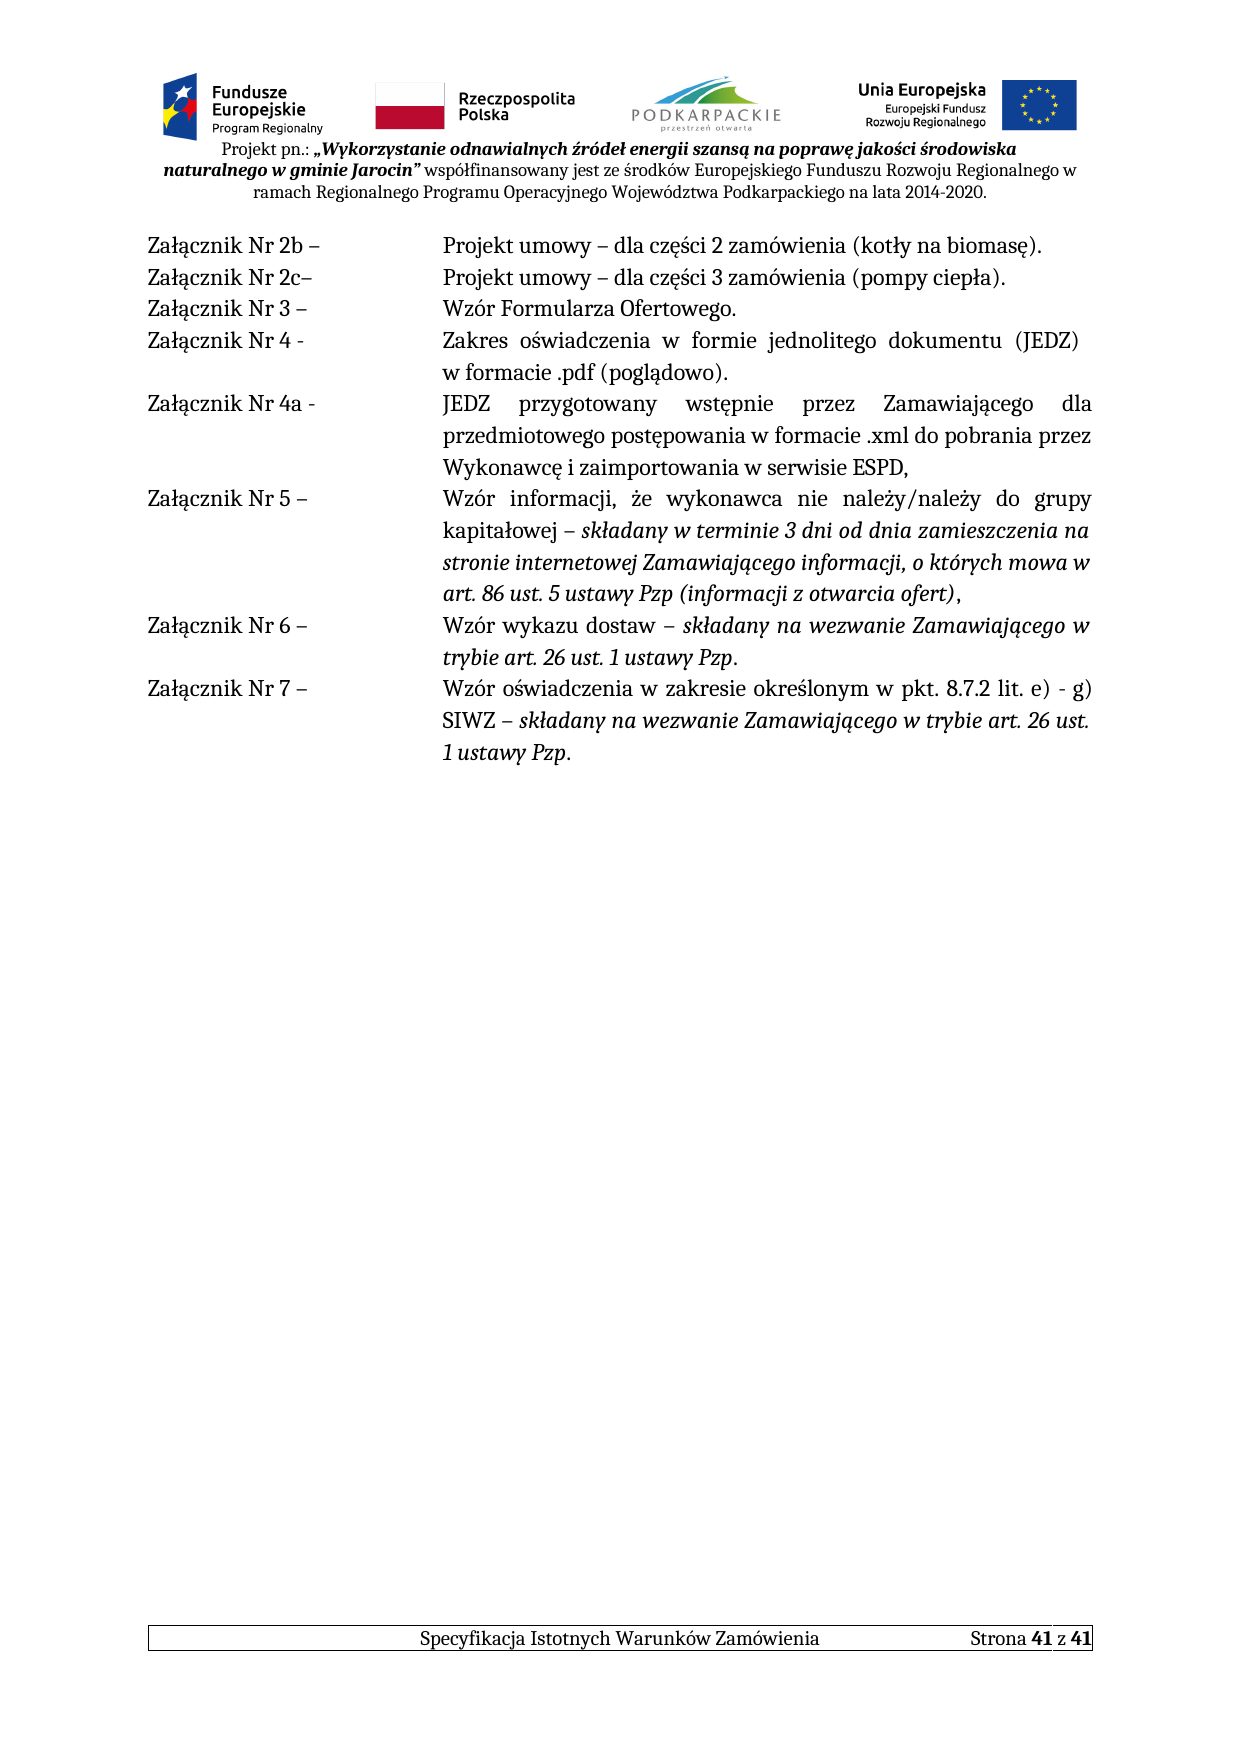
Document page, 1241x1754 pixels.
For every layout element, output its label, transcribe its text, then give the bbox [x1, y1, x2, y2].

text Załącznik Nr 2b – Projekt umowy – dla części 2 zamówienia (kotły na biomasę). [148, 232, 1093, 259]
text Załącznik Nr 4a - JEDZ przygotowany wstępnie przez Zamawiającego dla przedmiotowego postępowania w formacie .xml do pobrania przez Wykonawcę i zaimportowania w serwisie ESPD, [148, 390, 1093, 481]
text Załącznik Nr 4 - Zakres oświadczenia w formie jednolitego dokumentu (JEDZ) w formacie .pdf (poglądowo). [148, 327, 1093, 386]
picture [842, 62, 1094, 147]
text Załącznik Nr 2c– Projekt umowy – dla części 3 zamówienia (pompy ciepła). [148, 263, 1093, 291]
text Załącznik Nr 3 – Wzór Formularza Ofertowego. [148, 295, 1093, 323]
text Załącznik Nr 7 – Wzór oświadczenia w zakresie określonym w pkt. 8.7.2 lit. e) - g) SIWZ – składany na wezwanie Zamawiającego w trybie art. 26 ust. 1 ustawy Pzp. [148, 675, 1093, 766]
picture [612, 56, 800, 152]
picture [147, 56, 339, 157]
picture [360, 67, 590, 145]
text Załącznik Nr 5 – Wzór informacji, że wykonawca nie należy/należy do grupy kapitałowej – składany w terminie 3 dni od dnia zamieszczenia na stronie internetowej Zamawiającego informacji, o których mowa w art. 86 ust. 5 ustawy Pzp (informacji z otwarcia ofert), [148, 485, 1093, 608]
text Załącznik Nr 6 – Wzór wykazu dostaw – składany na wezwanie Zamawiającego w trybie art. 26 ust. 1 ustawy Pzp. [148, 612, 1093, 671]
